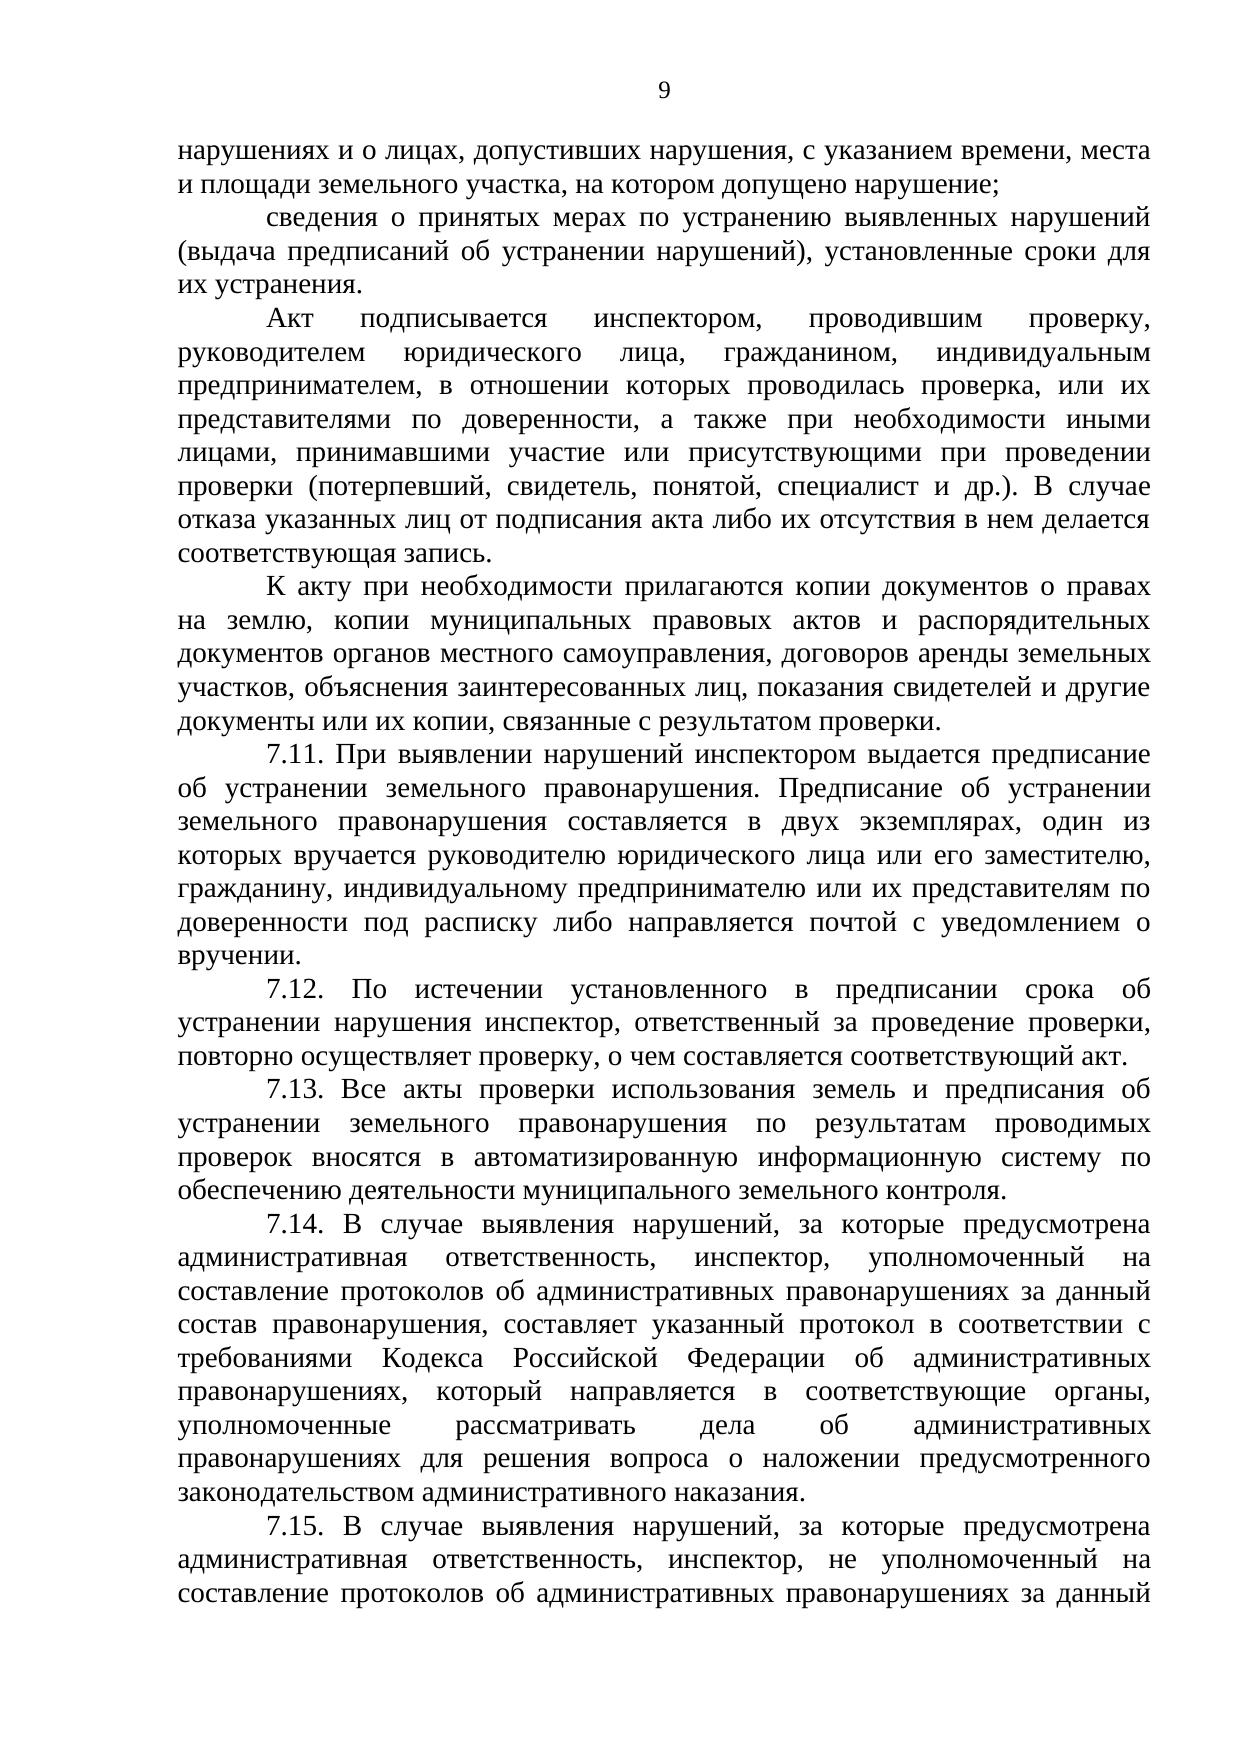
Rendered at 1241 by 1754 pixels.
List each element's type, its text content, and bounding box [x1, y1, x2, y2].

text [177, 1508, 1152, 1608]
text 7.13. Все акты проверки использования земель и предписания об устранении земельного правонарушения по результатам проводимых проверок вносятся в автоматизированную информационную систему по обеспечению деятельности муниципального земельного контроля. [177, 1072, 1152, 1206]
text 7.12. По истечении установленного в предписании срока об устранении нарушения инспектор, ответственный за проведение проверки, повторно осуществляет проверку, о чем составляется соответствующий акт. [177, 971, 1152, 1072]
text 7.14. В случае выявления нарушений, за которые предусмотрена административная ответственность, инспектор, уполномоченный на составление протоколов об административных правонарушениях за данный состав правонарушения, составляет указанный протокол в соответствии с требованиями Кодекса Российской Федерации об административных правонарушениях, который направляется в соответствующие органы, уполномоченные рассматривать дела об административных правонарушениях для решения вопроса о наложении предусмотренного законодательством административного наказания. [177, 1206, 1152, 1508]
text сведения о принятых мерах по устранению выявленных нарушений (выдача предписаний об устранении нарушений), установленные сроки для их устранения. [177, 199, 1152, 300]
text Акт подписывается инспектором, проводившим проверку, руководителем юридического лица, гражданином, индивидуальным предпринимателем, в отношении которых проводилась проверка, или их представителями по доверенности, а также при необходимости иными лицами, принимавшими участие или присутствующими при проведении проверки (потерпевший, свидетель, понятой, специалист и др.). В случае отказа указанных лиц от подписания акта либо их отсутствия в нем делается соответствующая запись. [177, 300, 1152, 568]
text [177, 132, 1152, 199]
text К акту при необходимости прилагаются копии документов о правах на землю, копии муниципальных правовых актов и распорядительных документов органов местного самоуправления, договоров аренды земельных участков, объяснения заинтересованных лиц, показания свидетелей и другие документы или их копии, связанные с результатом проверки. [177, 568, 1152, 736]
text 7.11. При выявлении нарушений инспектором выдается предписание об устранении земельного правонарушения. Предписание об устранении земельного правонарушения составляется в двух экземплярах, один из которых вручается руководителю юридического лица или его заместителю, гражданину, индивидуальному предпринимателю или их представителям по доверенности под расписку либо направляется почтой с уведомлением о вручении. [177, 736, 1152, 971]
